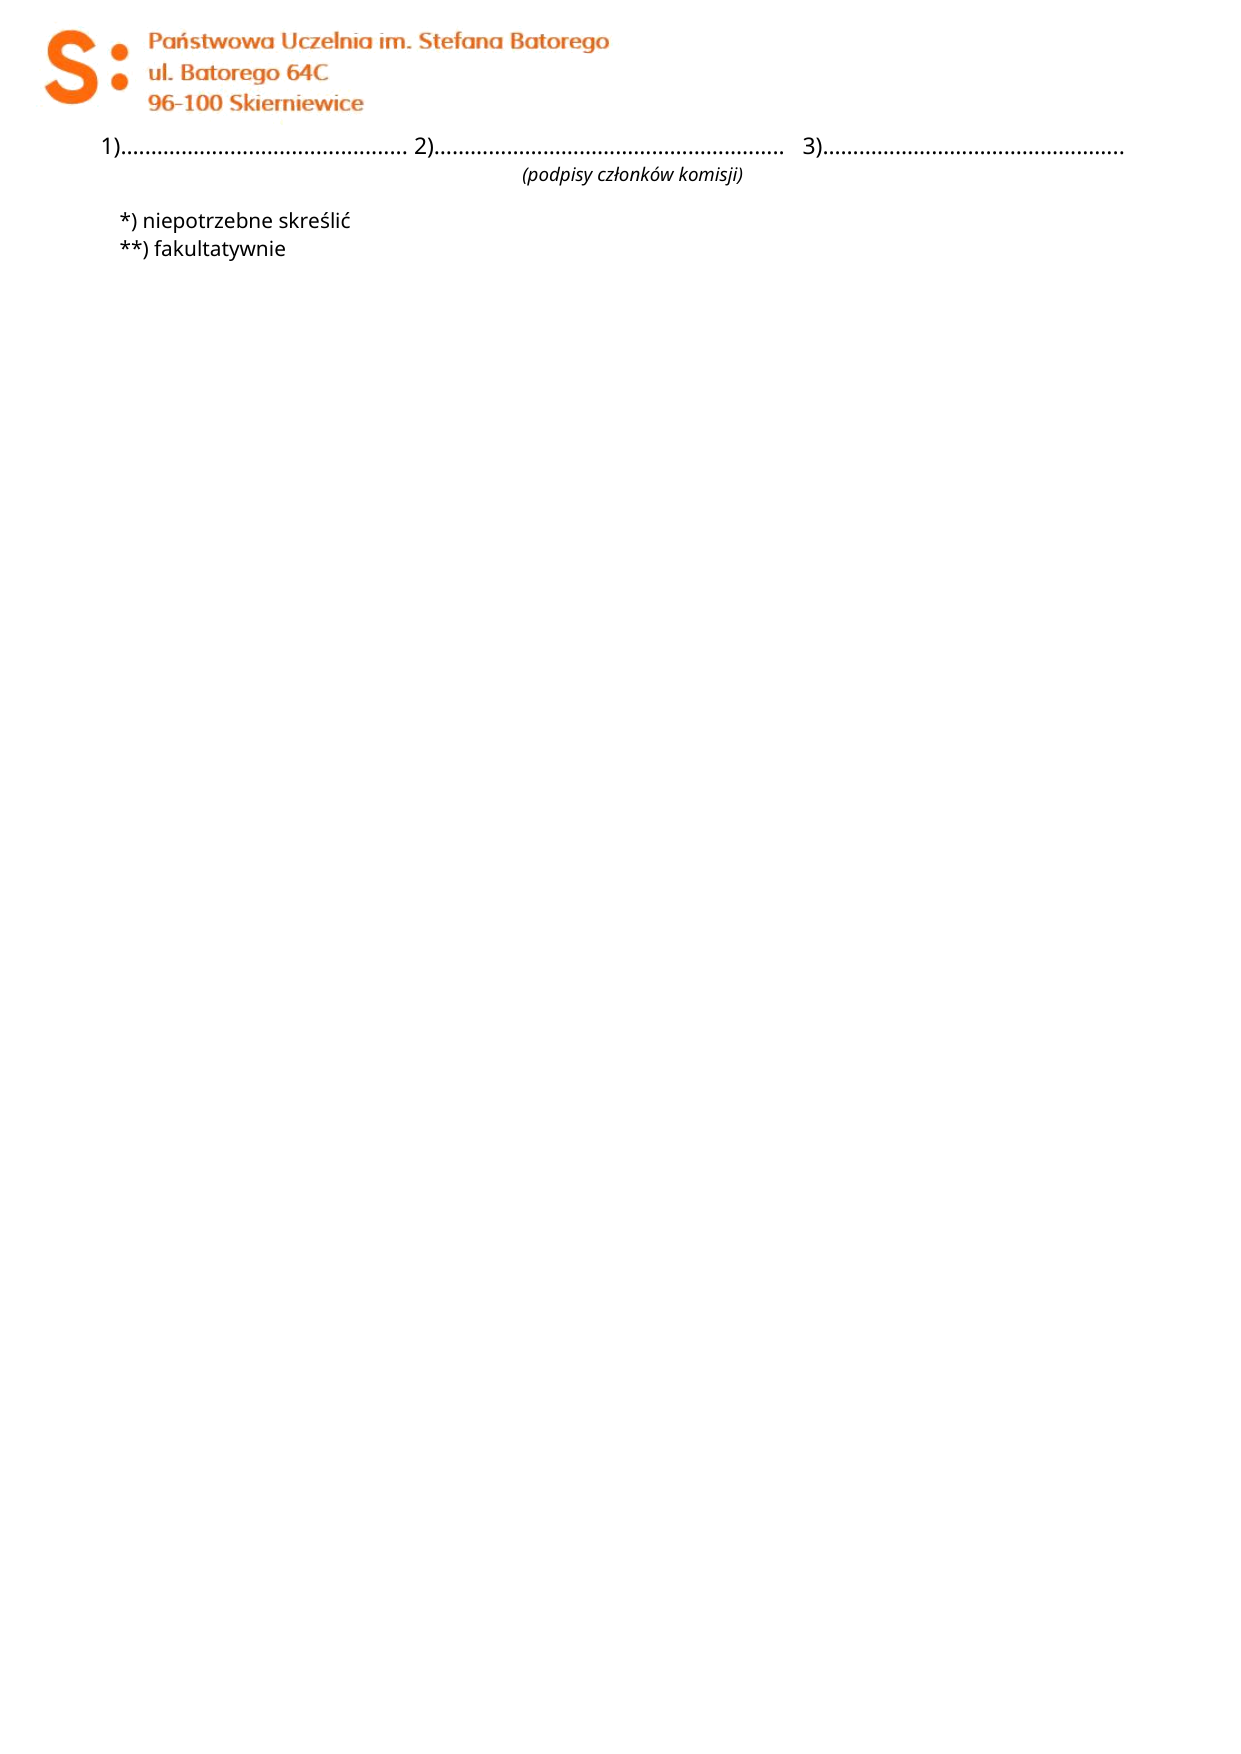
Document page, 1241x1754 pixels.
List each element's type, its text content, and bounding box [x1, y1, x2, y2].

text (podpisy członków komisji) [119, 161, 1148, 187]
text 1).………….................................. 2)……………………………………………..….. 3)………………………………………….. [100, 130, 1148, 161]
text *) niepotrzebne skreślić [119, 206, 1148, 234]
picture [0, 0, 619, 131]
text **) fakultatywnie [119, 234, 1148, 263]
